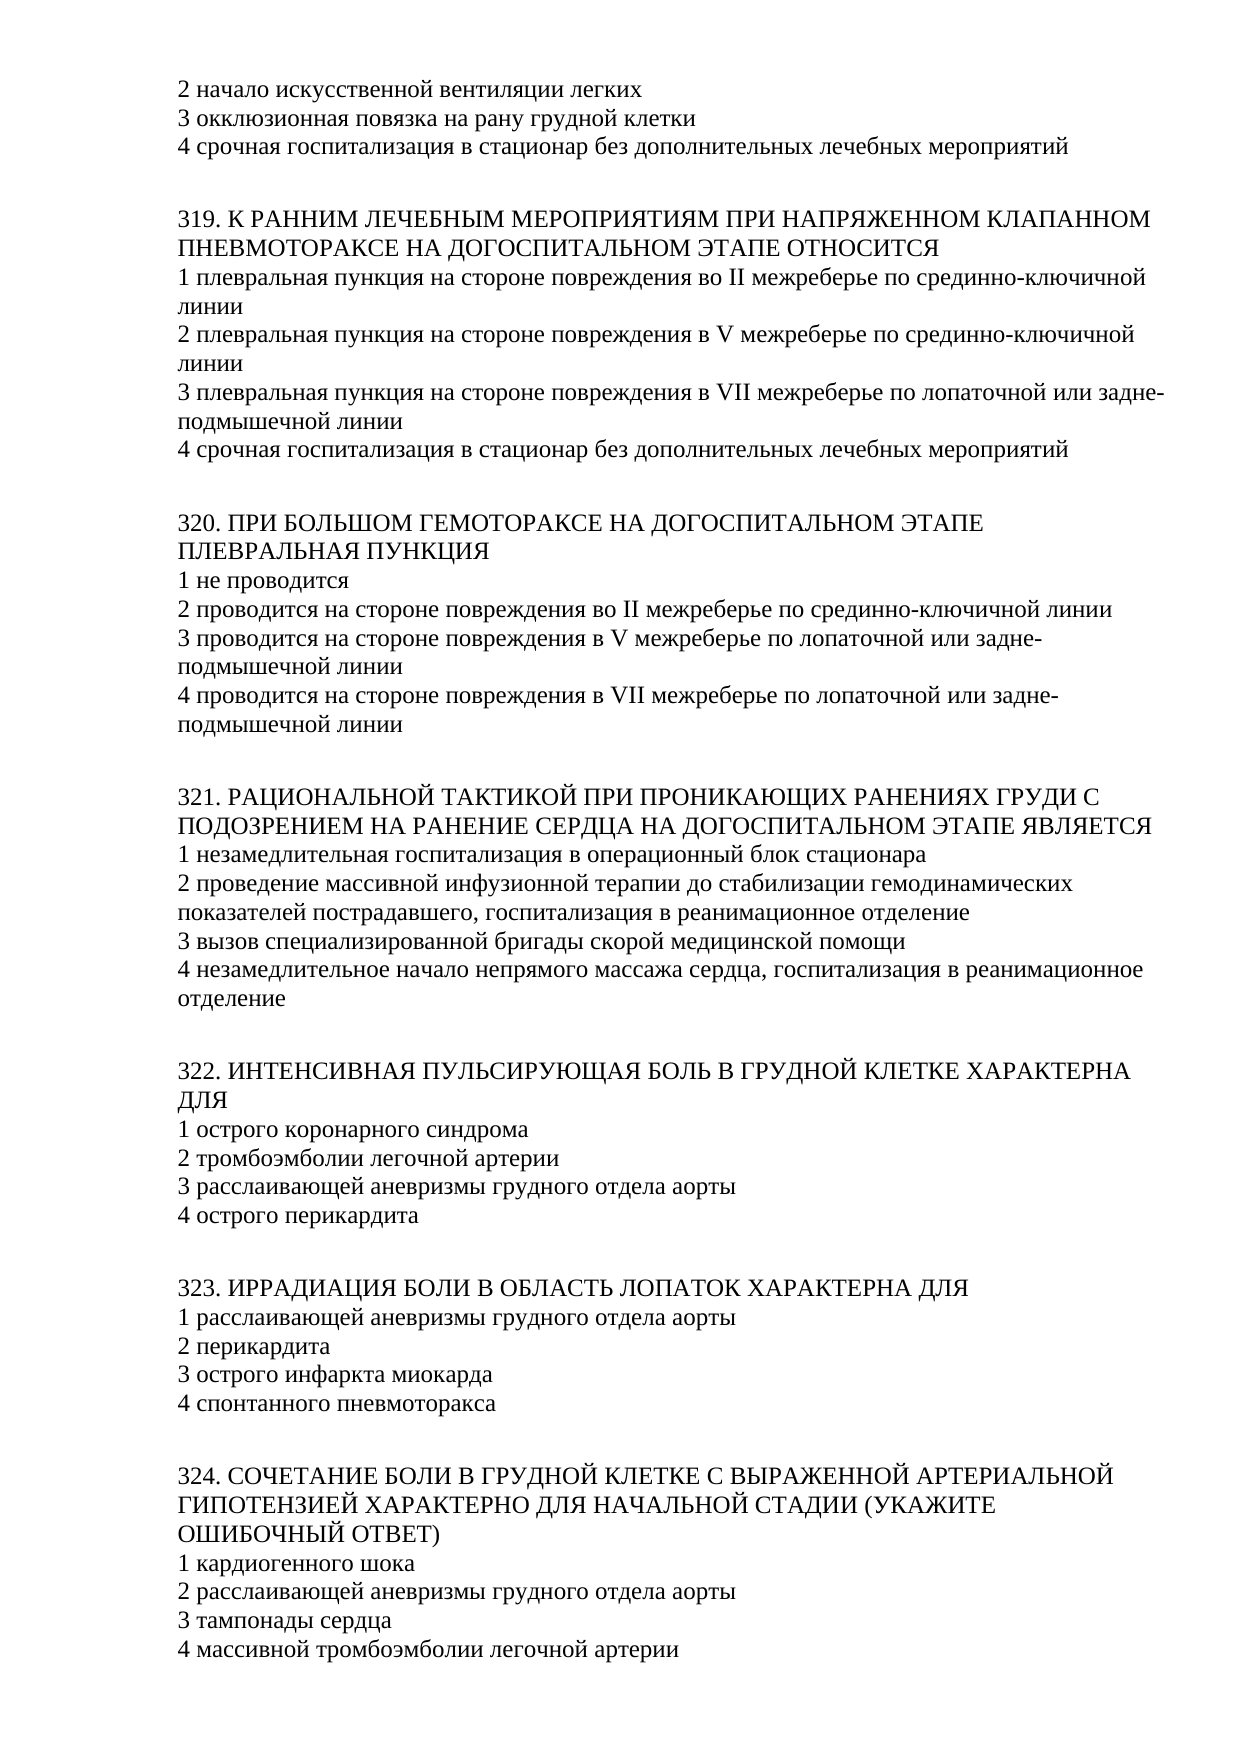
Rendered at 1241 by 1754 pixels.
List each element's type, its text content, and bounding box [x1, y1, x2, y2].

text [177, 1461, 1167, 1663]
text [177, 74, 1167, 189]
text 320. ПРИ БОЛЬШОМ ГЕМОТОРАКСЕ НА ДОГОСПИТАЛЬНОМ ЭТАПЕ ПЛЕВРАЛЬНАЯ ПУНКЦИЯ 1 не проводится 2 проводится на стороне повреждения во II межреберье по срединно-ключичной линии 3 проводится на стороне повреждения в V межреберье по лопаточной или задне-подмышечной линии 4 проводится на стороне повреждения в VII межреберье по лопаточной или задне-подмышечной линии [177, 508, 1167, 766]
text 323. ИРРАДИАЦИЯ БОЛИ В ОБЛАСТЬ ЛОПАТОК ХАРАКТЕРНА ДЛЯ 1 расслаивающей аневризмы грудного отдела аорты 2 перикардита 3 острого инфаркта миокарда 4 спонтанного пневмоторакса [177, 1273, 1167, 1446]
text 322. ИНТЕНСИВНАЯ ПУЛЬСИРУЮЩАЯ БОЛЬ В ГРУДНОЙ КЛЕТКЕ ХАРАКТЕРНА ДЛЯ 1 острого коронарного синдрома 2 тромбоэмболии легочной артерии 3 расслаивающей аневризмы грудного отдела аорты 4 острого перикардита [177, 1056, 1167, 1258]
text 319. К РАННИМ ЛЕЧЕБНЫМ МЕРОПРИЯТИЯМ ПРИ НАПРЯЖЕННОМ КЛАПАННОМ ПНЕВМОТОРАКСЕ НА ДОГОСПИТАЛЬНОМ ЭТАПЕ ОТНОСИТСЯ 1 плевральная пункция на стороне повреждения во II межреберье по срединно-ключичной линии 2 плевральная пункция на стороне повреждения в V межреберье по срединно-ключичной линии 3 плевральная пункция на стороне повреждения в VII межреберье по лопаточной или задне-подмышечной линии 4 срочная госпитализация в стационар без дополнительных лечебных мероприятий [177, 204, 1167, 492]
text 321. РАЦИОНАЛЬНОЙ ТАКТИКОЙ ПРИ ПРОНИКАЮЩИХ РАНЕНИЯХ ГРУДИ С ПОДОЗРЕНИЕМ НА РАНЕНИЕ СЕРДЦА НА ДОГОСПИТАЛЬНОМ ЭТАПЕ ЯВЛЯЕТСЯ 1 незамедлительная госпитализация в операционный блок стационара 2 проведение массивной инфузионной терапии до стабилизации гемодинамических показателей пострадавшего, госпитализация в реанимационное отделение 3 вызов специализированной бригады скорой медицинской помощи 4 незамедлительное начало непрямого массажа сердца, госпитализация в реанимационное отделение [177, 782, 1167, 1041]
